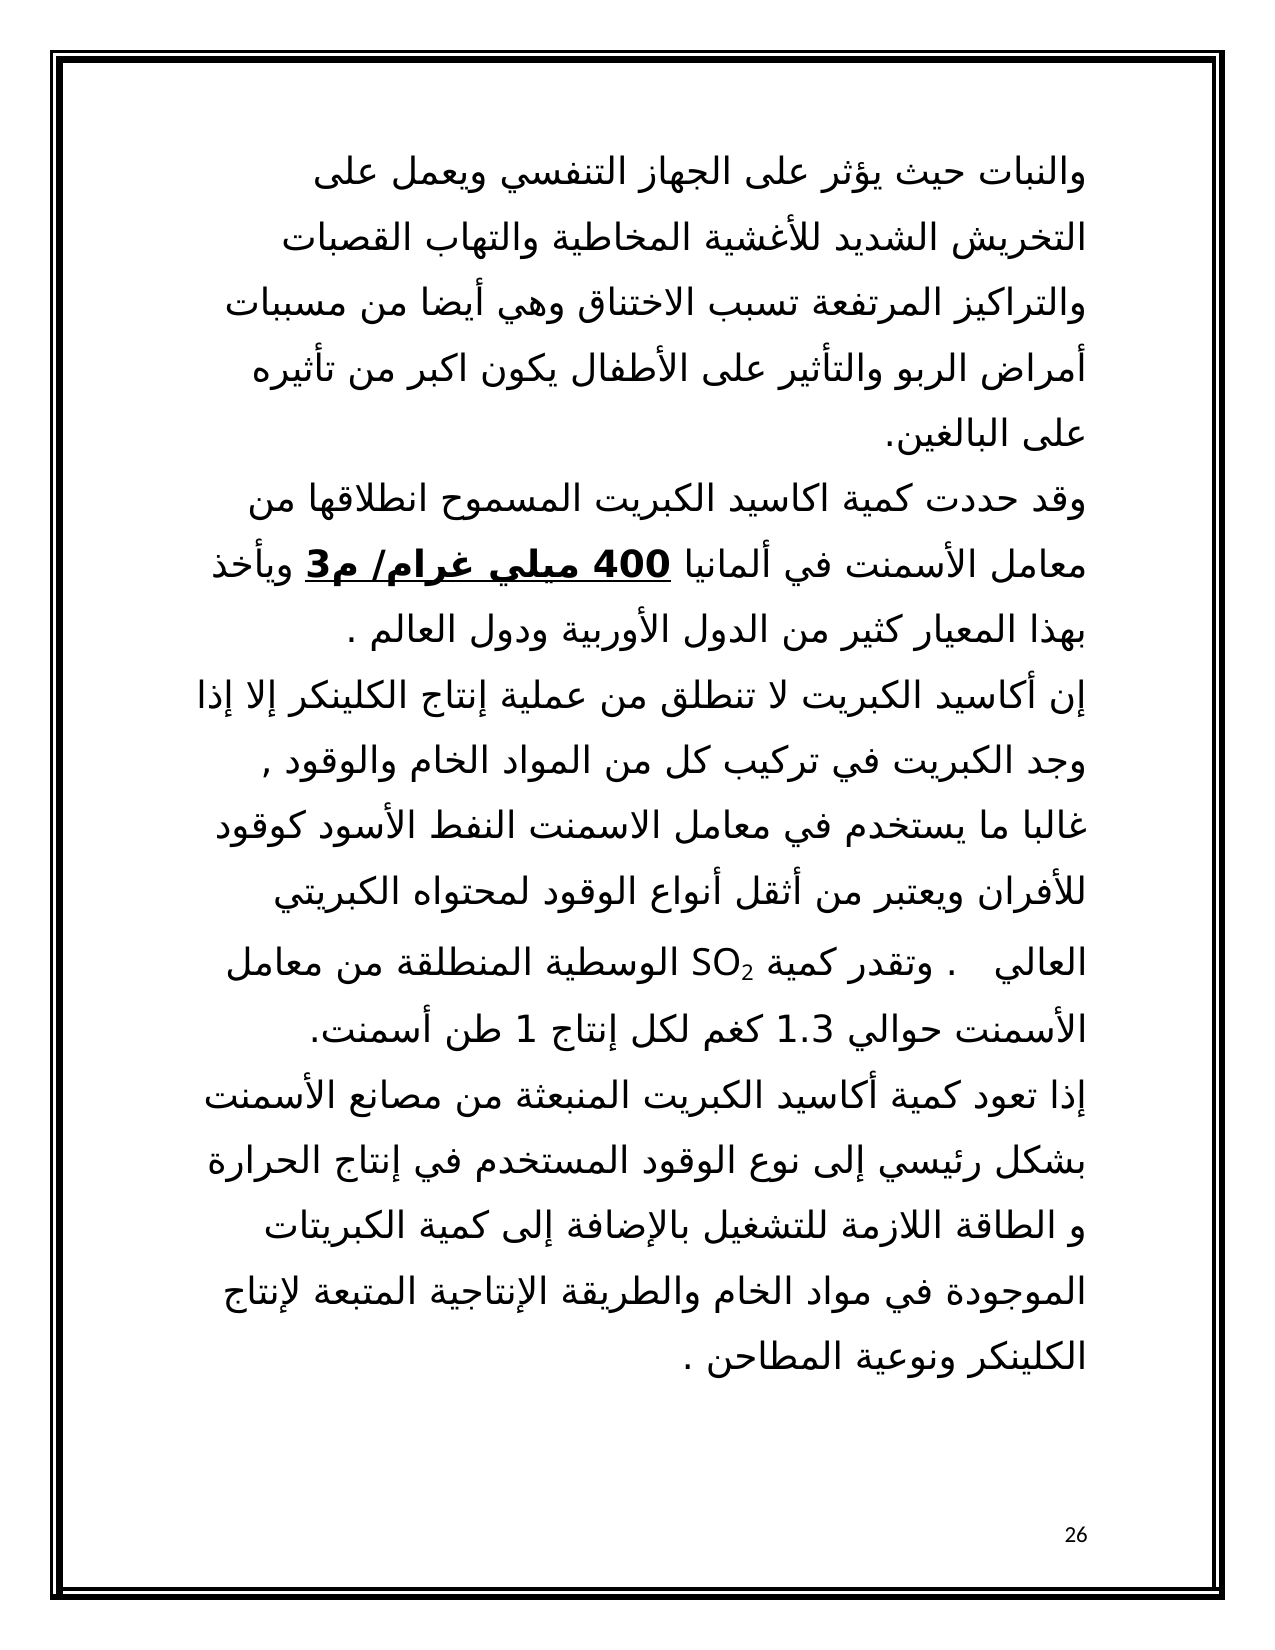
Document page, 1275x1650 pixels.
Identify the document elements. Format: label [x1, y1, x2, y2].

text [187, 150, 1087, 1378]
